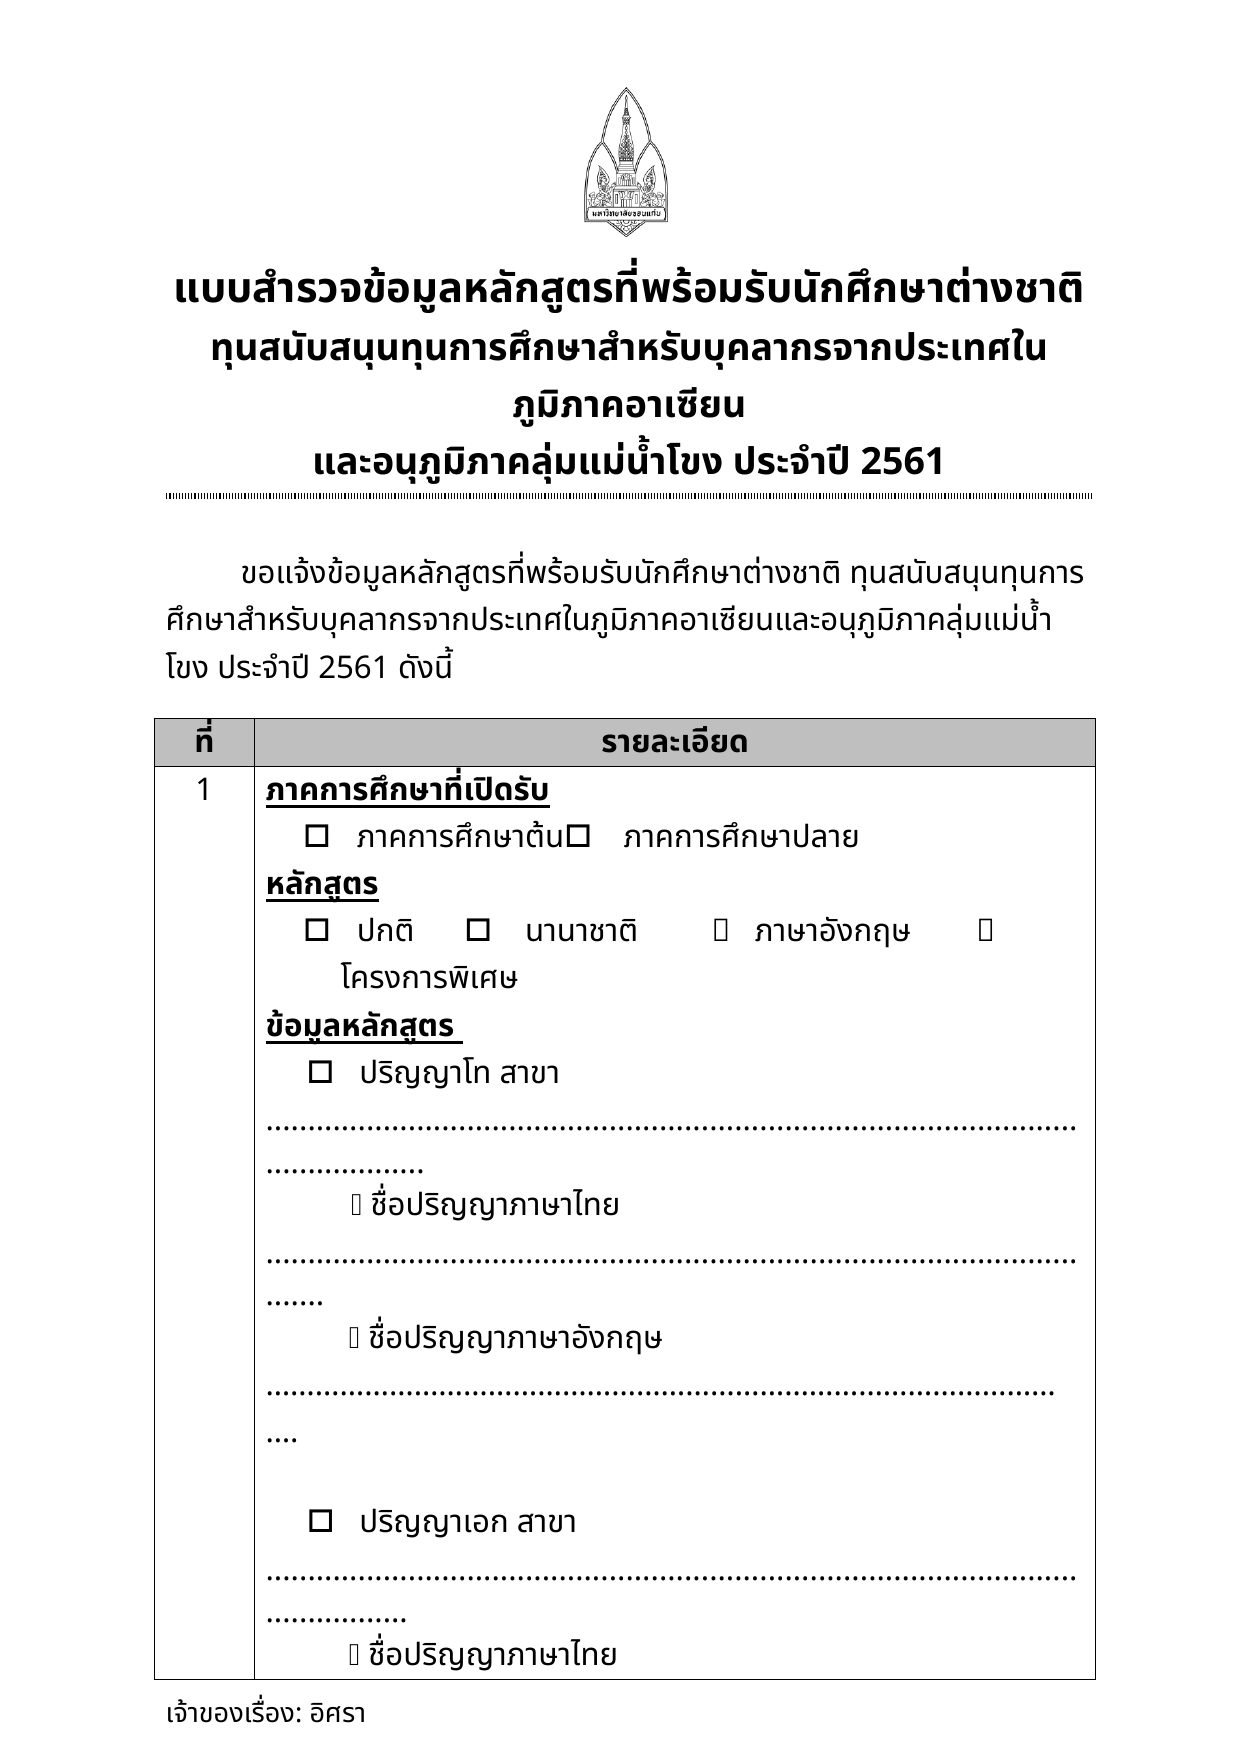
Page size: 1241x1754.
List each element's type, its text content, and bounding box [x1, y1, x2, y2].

text แบบสำรวจข้อมูลหลักสูตรที่พร้อมรับนักศึกษาต่างชาติ [165, 258, 1092, 321]
text ทุนสนับสนุนทุนการศึกษาสำหรับบุคลากรจากประเทศในภูมิภาคอาเซียน [165, 321, 1092, 434]
text และอนุภูมิภาคลุ่มแม่น้ำโขง ประจำปี 2561 [165, 434, 1092, 499]
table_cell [255, 767, 1095, 1679]
table_cell 1 [155, 767, 254, 1679]
picture [584, 87, 668, 237]
table_header ที่ [155, 719, 254, 766]
table_header รายละเอียด [255, 719, 1095, 766]
text ขอแจ้งข้อมูลหลักสูตรที่พร้อมรับนักศึกษาต่างชาติ ทุนสนับสนุนทุนการศึกษาสำหรับบุคลากรจากประเทศในภูมิภาคอาเซียนและอนุภูมิภาคลุ่มแม่น้ำโขง ประจำปี 2561 ดังนี้ [165, 550, 1092, 692]
